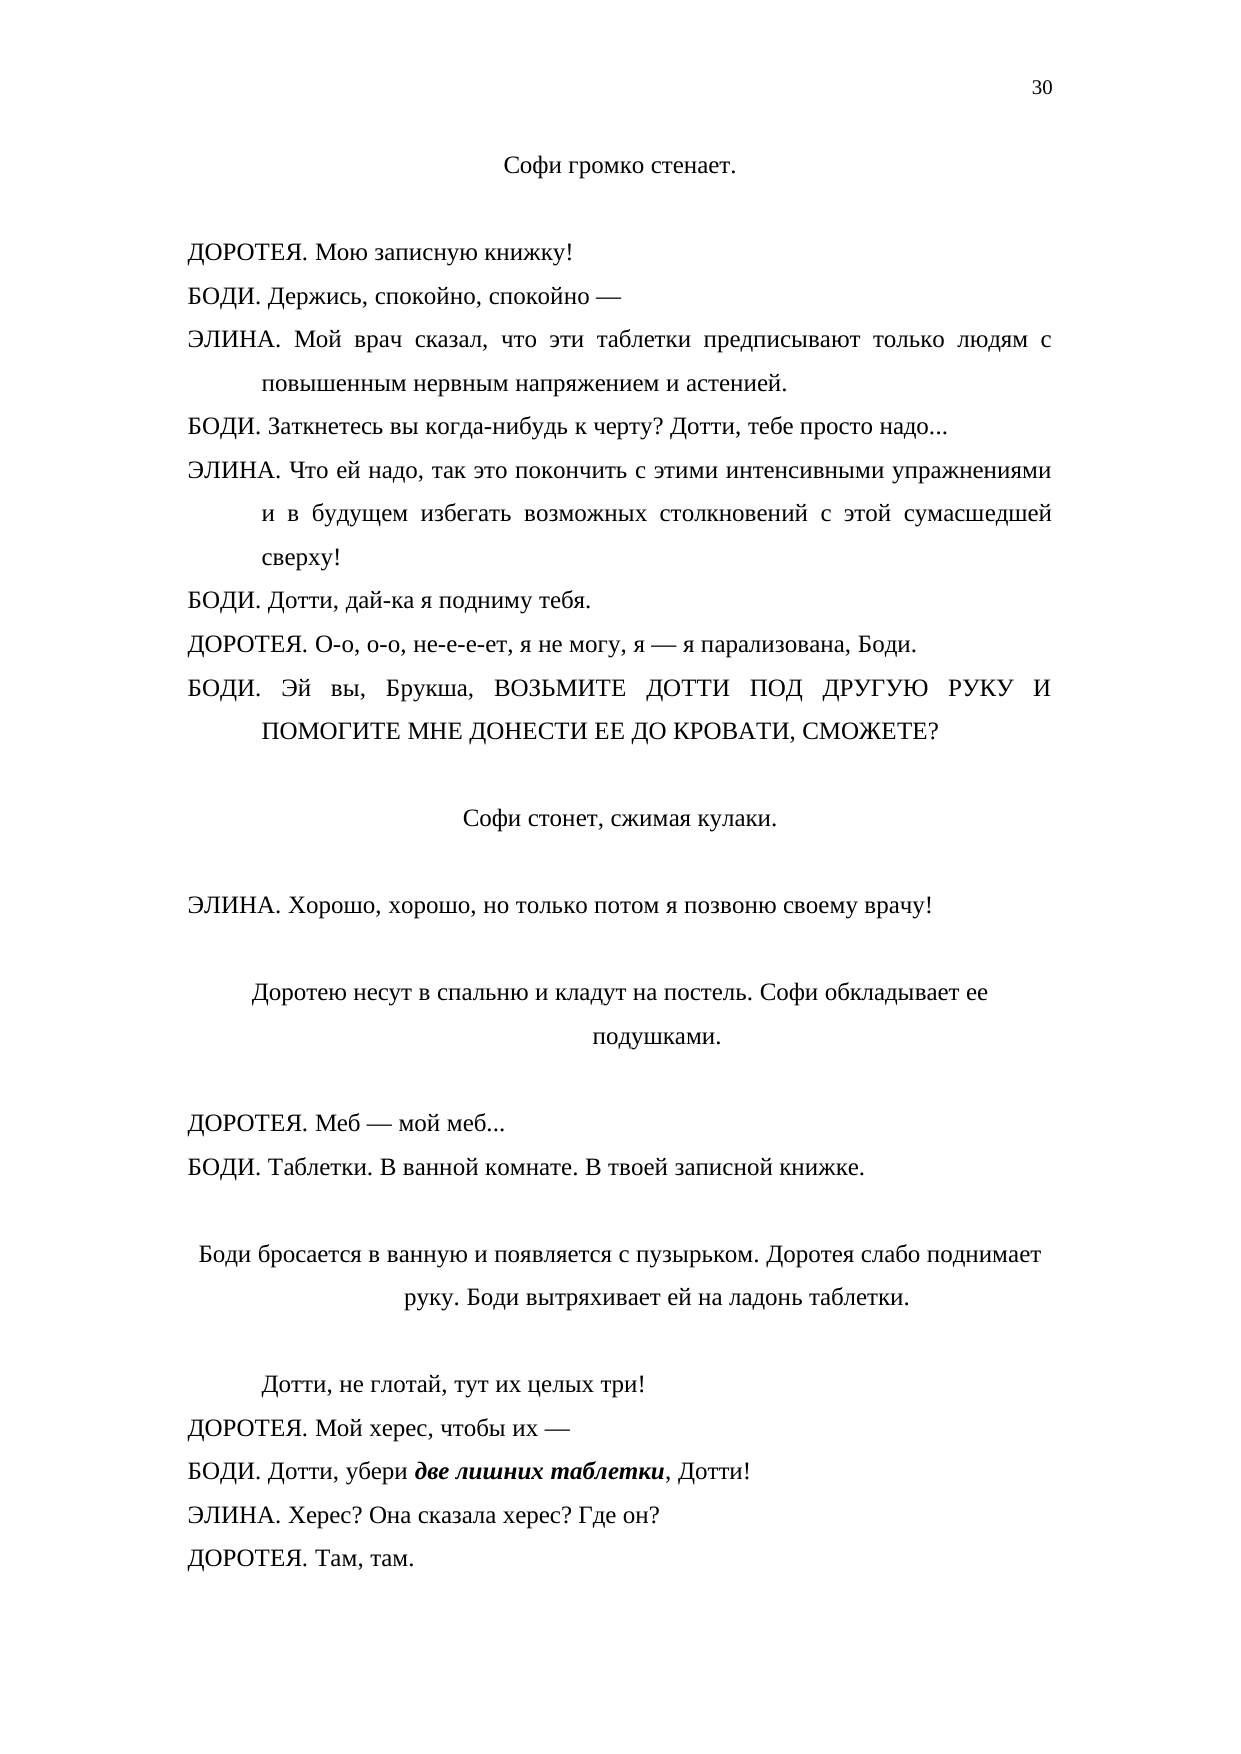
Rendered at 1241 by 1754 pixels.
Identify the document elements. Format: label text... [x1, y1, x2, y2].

text ДОРОТЕЯ. Мою записную книжку! [187, 237, 1053, 266]
text ДОРОТЕЯ. Там, там. [187, 1543, 1053, 1572]
text Доротею несут в спальню и кладут на постель. Софи обкладывает ее подушками. [187, 977, 1053, 1050]
text ДОРОТЕЯ. Мой херес, чтобы их — [187, 1413, 1053, 1442]
text БОДИ. Держись, спокойно, спокойно — [187, 281, 1053, 310]
text БОДИ. Дотти, убери две лишних таблетки, Дотти! [187, 1456, 1053, 1485]
text ДОРОТЕЯ. О-о, о-о, не-е-е-ет, я не могу, я — я парализована, Боди. [187, 629, 1053, 658]
text Софи громко стенает. [187, 150, 1053, 179]
text БОДИ. Эй вы, Брукша, ВОЗЬМИТЕ ДОТТИ ПОД ДРУГУЮ РУКУ И ПОМОГИТЕ МНЕ ДОНЕСТИ ЕЕ ДО КРОВАТИ, СМОЖЕТЕ? [187, 672, 1053, 745]
text Софи стонет, сжимая кулаки. [187, 803, 1053, 832]
text Боди бросается в ванную и появляется с пузырьком. Доротея слабо поднимает руку. Боди вытряхивает ей на ладонь таблетки. [187, 1238, 1053, 1311]
text ЭЛИНА. Что ей надо, так это покончить с этими интенсивными упражнениями и в будущем избегать возможных столкновений с этой сумасшедшей сверху! [187, 455, 1053, 571]
text БОДИ. Дотти, дай-ка я подниму тебя. [187, 585, 1053, 614]
text ЭЛИНА. Мой врач сказал, что эти таблетки предписывают только людям с повышенным нервным напряжением и астенией. [187, 324, 1053, 397]
text ДОРОТЕЯ. Меб — мой меб... [187, 1108, 1053, 1137]
text ЭЛИНА. Херес? Она сказала херес? Где он? [187, 1500, 1053, 1529]
text БОДИ. Таблетки. В ванной комнате. В твоей записной книжке. [187, 1151, 1053, 1181]
text ЭЛИНА. Хорошо, хорошо, но только потом я позвоню своему врачу! [187, 890, 1053, 919]
text БОДИ. Заткнетесь вы когда-нибудь к черту? Дотти, тебе просто надо... [187, 411, 1053, 440]
text Дотти, не глотай, тут их целых три! [261, 1369, 1053, 1398]
